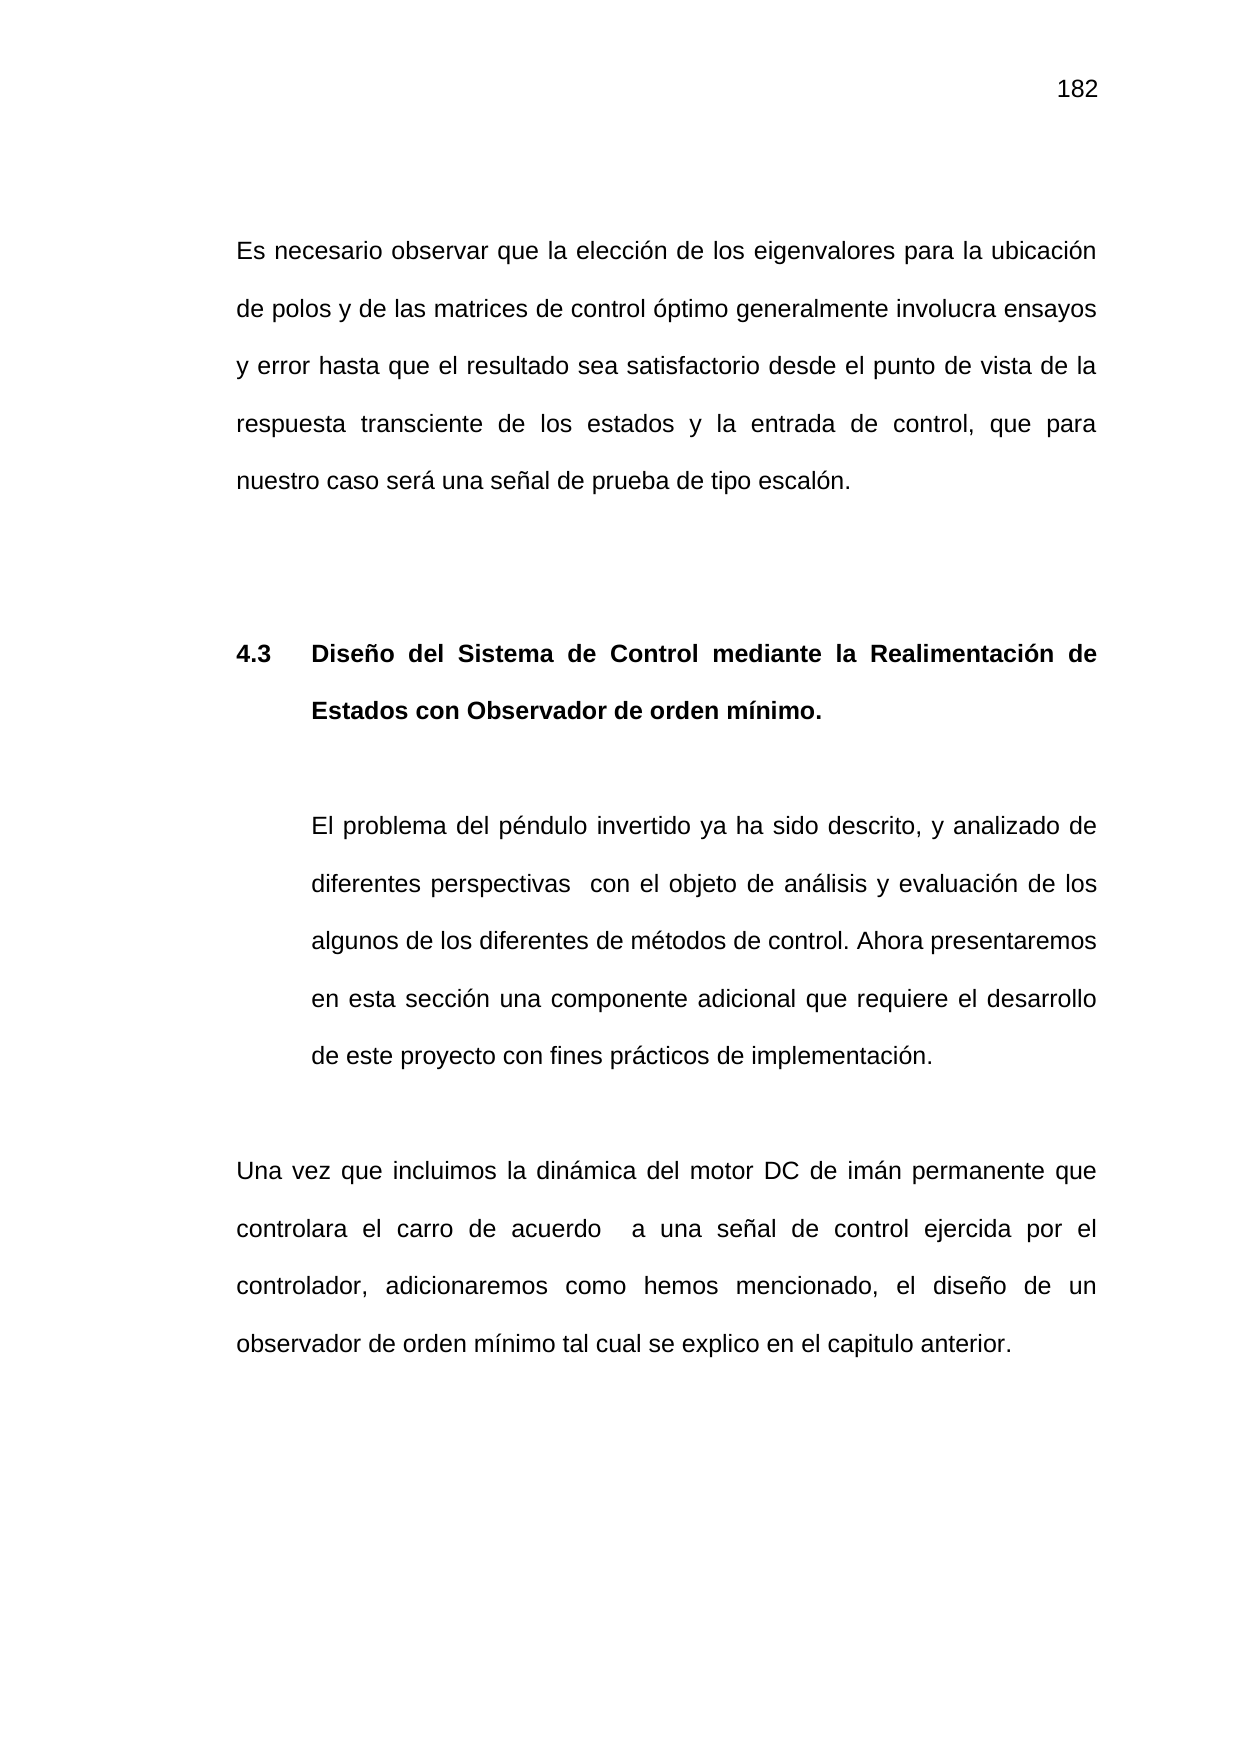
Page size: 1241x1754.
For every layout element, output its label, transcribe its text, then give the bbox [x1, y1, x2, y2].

list Diseño del Sistema de Control mediante la Realimentación de Estados con Observador de orden mínimo. [236, 639, 1098, 725]
text El problema del péndulo invertido ya ha sido descrito, y analizado de diferentes perspectivas con el objeto de análisis y evaluación de los algunos de los diferentes de métodos de control. Ahora presentaremos en esta sección una componente adicional que requiere el desarrollo de este proyecto con fines prácticos de implementación. [311, 811, 1098, 1070]
text Es necesario observar que la elección de los eigenvalores para la ubicación de polos y de las matrices de control óptimo generalmente involucra ensayos y error hasta que el resultado sea satisfactorio desde el punto de vista de la respuesta transciente de los estados y la entrada de control, que para nuestro caso será una señal de prueba de tipo escalón. [236, 236, 1098, 495]
text Una vez que incluimos la dinámica del motor DC de imán permanente que controlara el carro de acuerdo a una señal de control ejercida por el controlador, adicionaremos como hemos mencionado, el diseño de un observador de orden mínimo tal cual se explico en el capitulo anterior. [236, 1156, 1098, 1357]
